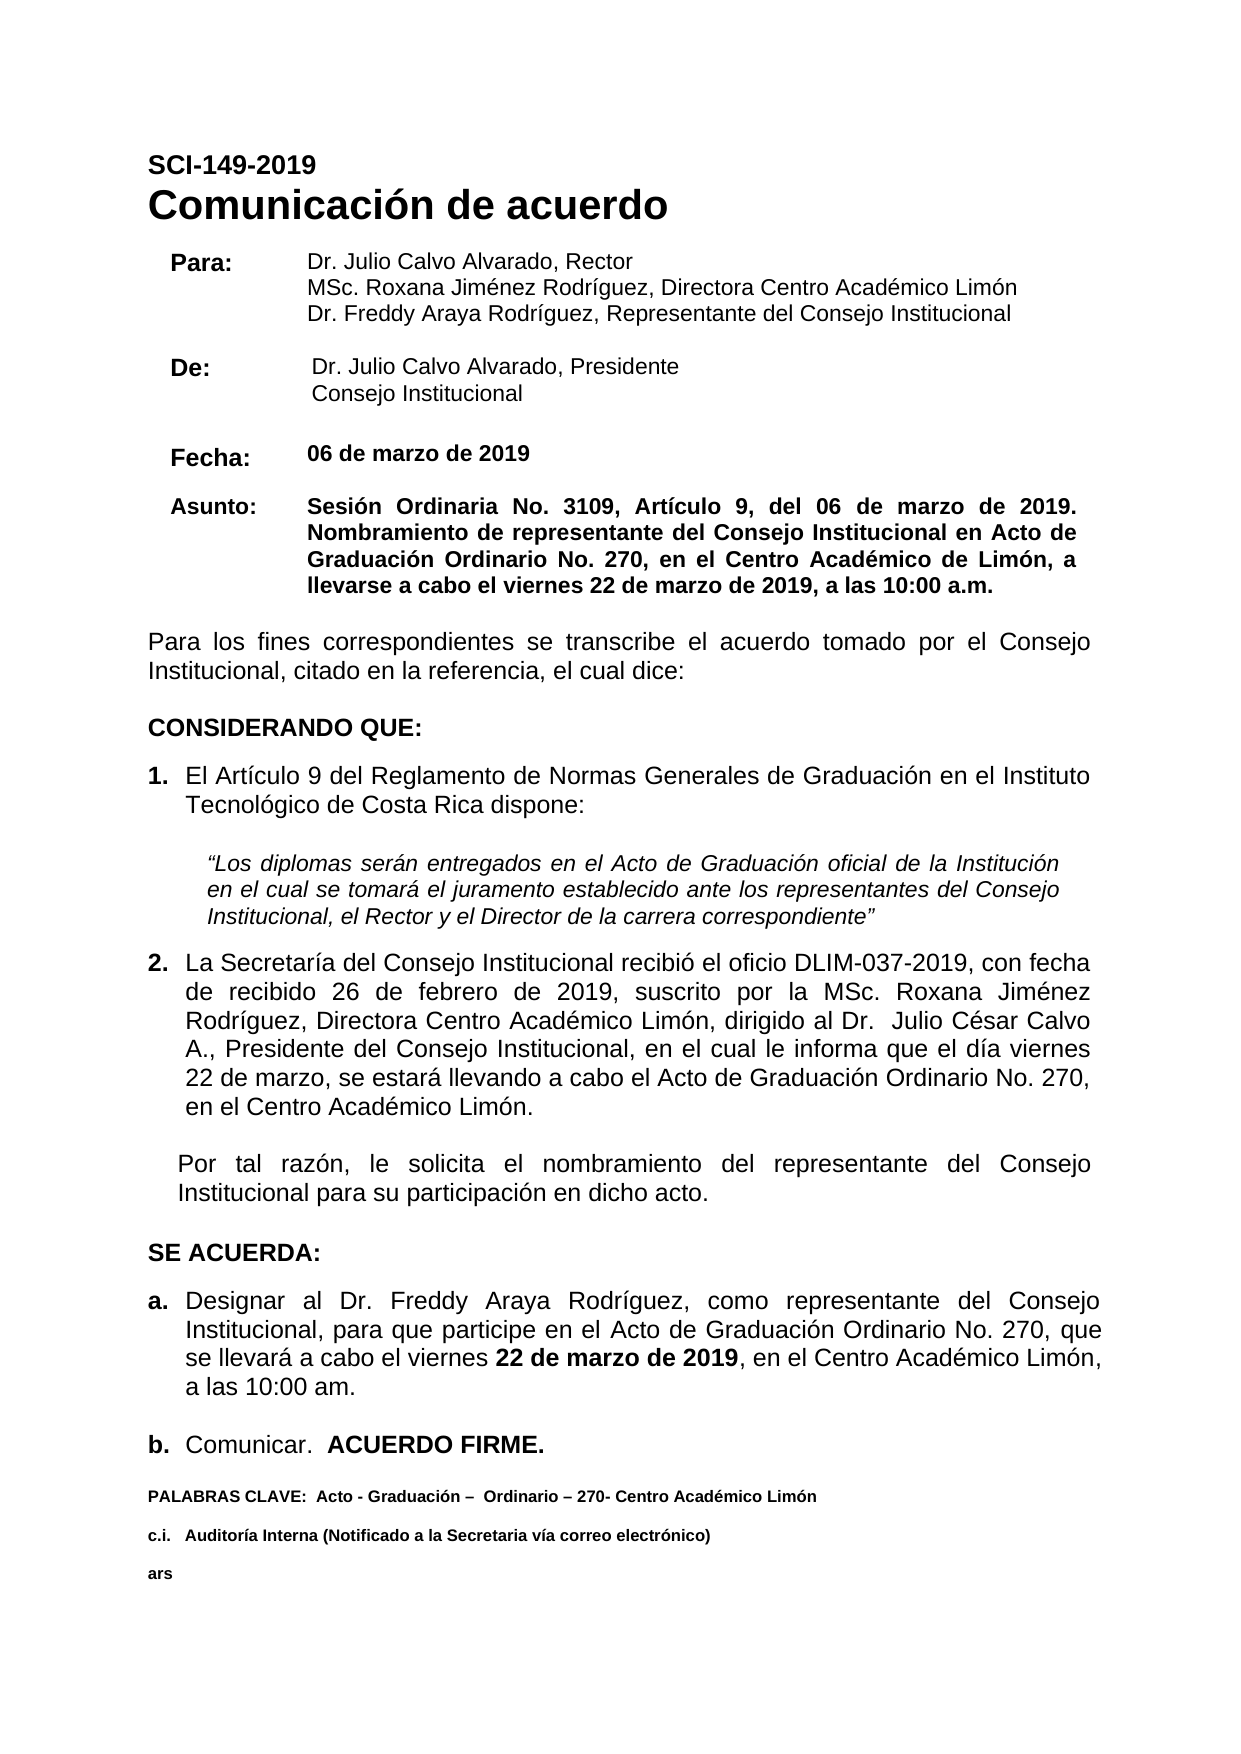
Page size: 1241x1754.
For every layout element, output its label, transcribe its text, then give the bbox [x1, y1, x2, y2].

table_cell Fecha: [159, 414, 296, 493]
text “Los diplomas serán entregados en el Acto de Graduación oficial de la Institución en el cual se tomará el juramento establecido ante los representantes del Consejo Institucional, el Rector y el Director de la carrera correspondiente” [207, 850, 1063, 929]
text Comunicación de acuerdo [148, 181, 1092, 228]
table_header Dr. Julio Calvo Alvarado, Rector MSc. Roxana Jiménez Rodríguez, Directora Centro Académico Limón Dr. Freddy Araya Rodríguez, Representante del Consejo Institucional [296, 248, 1088, 353]
table_cell Asunto: [159, 493, 296, 598]
table_cell Dr. Julio Calvo Alvarado, Presidente Consejo Institucional [296, 353, 1088, 414]
text SCI-149-2019 [148, 149, 1092, 181]
text CONSIDERANDO QUE: [148, 713, 1092, 742]
table_header Para: [159, 248, 296, 353]
table_cell 06 de marzo de 2019 [296, 414, 1088, 493]
text SE ACUERDA: [148, 1238, 1092, 1267]
text c.i. Auditoría Interna (Notificado a la Secretaria vía correo electrónico) [148, 1526, 1092, 1545]
list Designar al Dr. Freddy Araya Rodríguez, como representante del Consejo Institucional, para que participe en el Acto de Graduación Ordinario No. 270, que se llevará a cabo el viernes 22 de marzo de 2019, en el Centro Académico Limón, a las 10:00 am. [148, 1286, 1102, 1401]
list La Secretaría del Consejo Institucional recibió el oficio DLIM-037-2019, con fecha de recibido 26 de febrero de 2019, suscrito por la MSc. Roxana Jiménez Rodríguez, Directora Centro Académico Limón, dirigido al Dr. Julio César Calvo A., Presidente del Consejo Institucional, en el cual le informa que el día viernes 22 de marzo, se estará llevando a cabo el Acto de Graduación Ordinario No. 270, en el Centro Académico Limón. [148, 948, 1092, 1121]
text PALABRAS CLAVE: Acto - Graduación – Ordinario – 270- Centro Académico Limón [148, 1487, 1092, 1506]
text Para los fines correspondientes se transcribe el acuerdo tomado por el Consejo Institucional, citado en la referencia, el cual dice: [148, 627, 1092, 684]
list El Artículo 9 del Reglamento de Normas Generales de Graduación en el Instituto Tecnológico de Costa Rica dispone: [148, 761, 1092, 819]
table_cell Sesión Ordinaria No. 3109, Artículo 9, del 06 de marzo de 2019. Nombramiento de representante del Consejo Institucional en Acto de Graduación Ordinario No. 270, en el Centro Académico de Limón, a llevarse a cabo el viernes 22 de marzo de 2019, a las 10:00 a.m. [296, 493, 1088, 598]
text ars [148, 1564, 1092, 1583]
table_cell De: [159, 353, 296, 414]
text Por tal razón, le solicita el nombramiento del representante del Consejo Institucional para su participación en dicho acto. [177, 1149, 1092, 1207]
list Comunicar. ACUERDO FIRME. [148, 1430, 1102, 1458]
